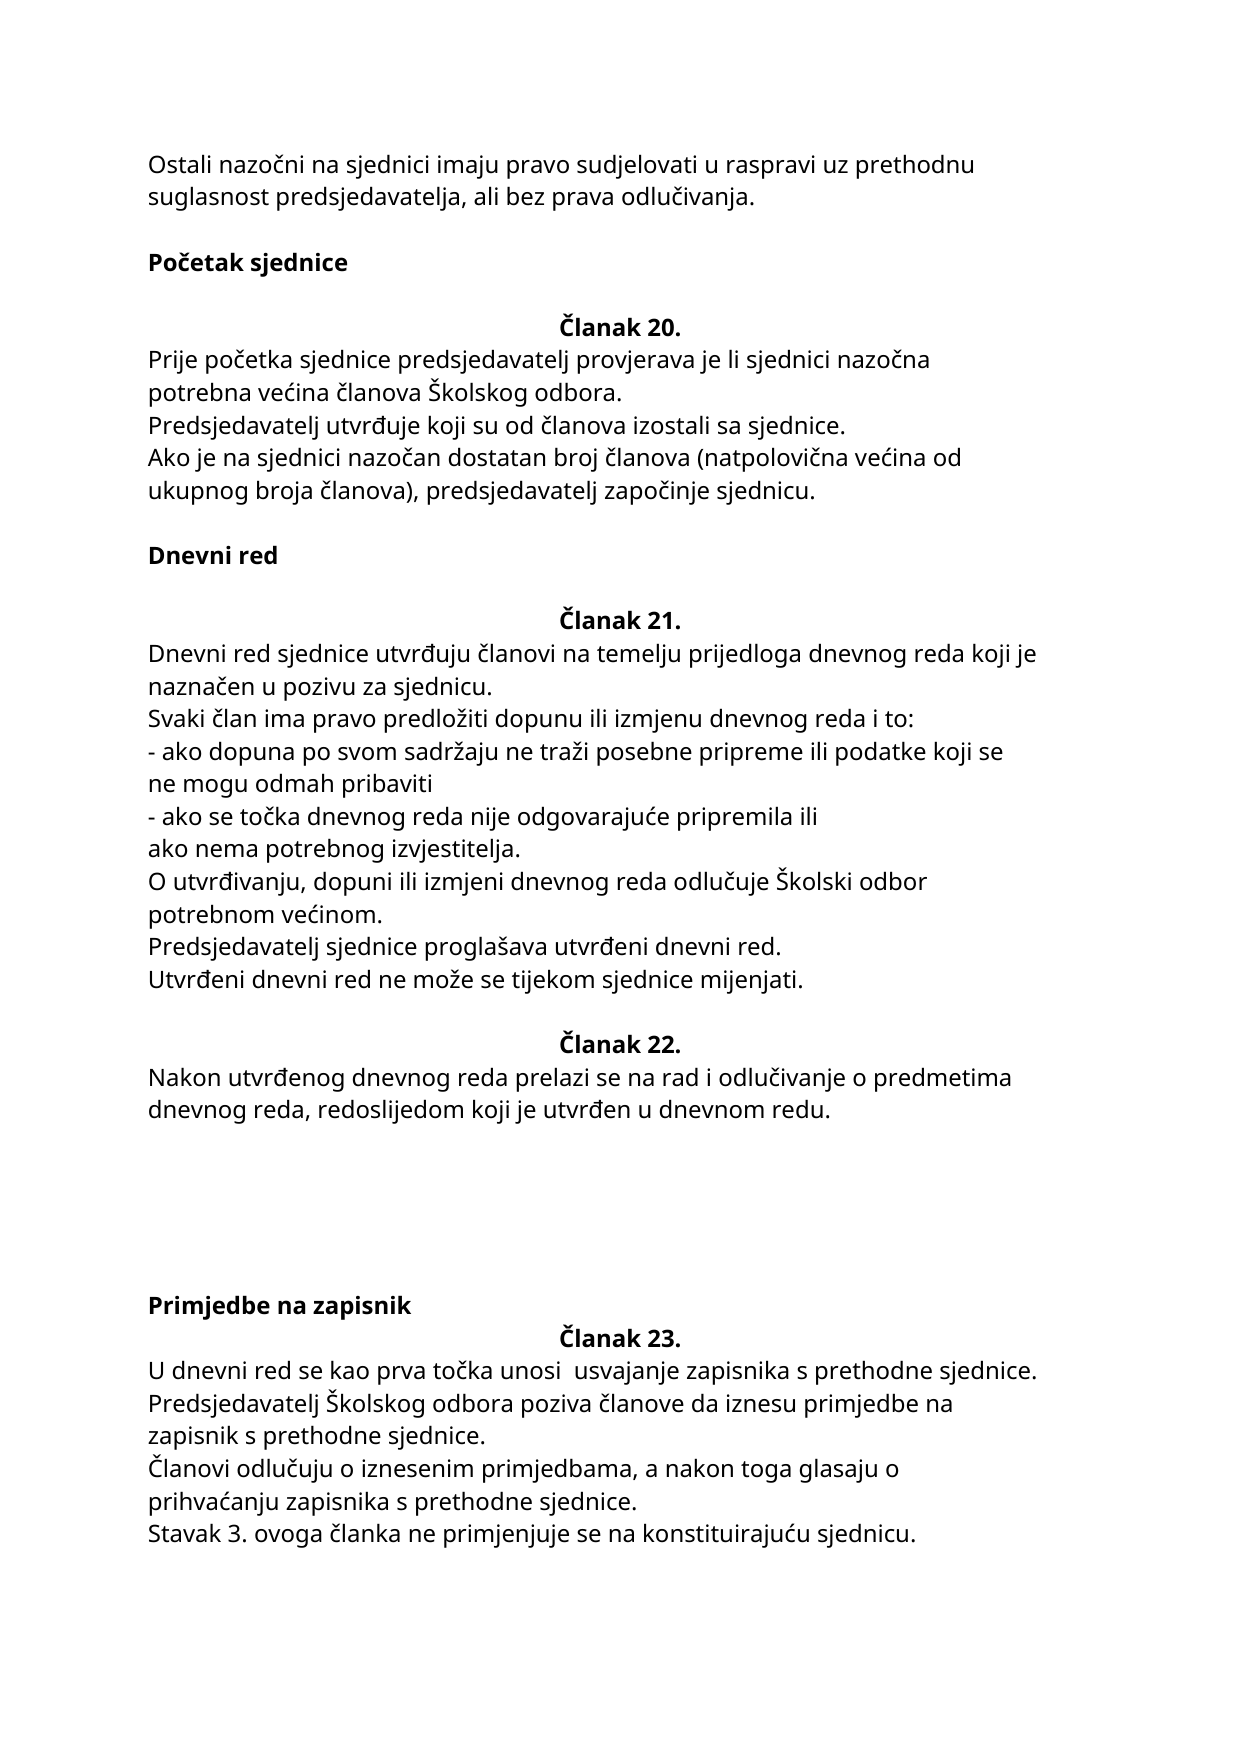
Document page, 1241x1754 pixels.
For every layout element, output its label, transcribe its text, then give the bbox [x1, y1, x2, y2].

text prihvaćanju zapisnika s prethodne sjednice. [148, 1484, 1093, 1517]
text Početak sjednice [148, 245, 1093, 278]
text Članak 22. [148, 1028, 1093, 1061]
text Članovi odlučuju o iznesenim primjedbama, a nakon toga glasaju o [148, 1452, 1093, 1484]
text Svaki član ima pravo predložiti dopunu ili izmjenu dnevnog reda i to: [148, 702, 1093, 734]
text Utvrđeni dnevni red ne može se tijekom sjednice mijenjati. [148, 963, 1093, 995]
text O utvrđivanju, dopuni ili izmjeni dnevnog reda odlučuje Školski odbor [148, 865, 1093, 897]
text potrebna većina članova Školskog odbora. [148, 376, 1093, 408]
text naznačen u pozivu za sjednicu. [148, 669, 1093, 702]
text ne mogu odmah pribaviti [148, 767, 1093, 800]
text Predsjedavatelj utvrđuje koji su od članova izostali sa sjednice. [148, 408, 1093, 441]
text Dnevni red sjednice utvrđuju članovi na temelju prijedloga dnevnog reda koji je [148, 637, 1093, 669]
text Članak 23. [148, 1321, 1093, 1354]
text Članak 20. [148, 311, 1093, 343]
text ako nema potrebnog izvjestitelja. [148, 832, 1093, 865]
text dnevnog reda, redoslijedom koji je utvrđen u dnevnom redu. [148, 1093, 1093, 1126]
text Nakon utvrđenog dnevnog reda prelazi se na rad i odlučivanje o predmetima [148, 1061, 1093, 1093]
text Predsjedavatelj sjednice proglašava utvrđeni dnevni red. [148, 930, 1093, 963]
text suglasnost predsjedavatelja, ali bez prava odlučivanja. [148, 180, 1093, 213]
text - ako se točka dnevnog reda nije odgovarajuće pripremila ili [148, 800, 1093, 832]
text Primjedbe na zapisnik [148, 1289, 1093, 1321]
text potrebnom većinom. [148, 897, 1093, 930]
text Dnevni red [148, 539, 1093, 571]
text Ostali nazočni na sjednici imaju pravo sudjelovati u raspravi uz prethodnu [148, 148, 1093, 180]
text zapisnik s prethodne sjednice. [148, 1419, 1093, 1452]
text Predsjedavatelj Školskog odbora poziva članove da iznesu primjedbe na [148, 1387, 1093, 1419]
text Prije početka sjednice predsjedavatelj provjerava je li sjednici nazočna [148, 343, 1093, 376]
text U dnevni red se kao prva točka unosi usvajanje zapisnika s prethodne sjednice. [148, 1354, 1093, 1387]
text Ako je na sjednici nazočan dostatan broj članova (natpolovična većina od [148, 441, 1093, 474]
text ukupnog broja članova), predsjedavatelj započinje sjednicu. [148, 474, 1093, 506]
text Članak 21. [148, 604, 1093, 637]
text - ako dopuna po svom sadržaju ne traži posebne pripreme ili podatke koji se [148, 734, 1093, 767]
text Stavak 3. ovoga članka ne primjenjuje se na konstituirajuću sjednicu. [148, 1517, 1093, 1549]
